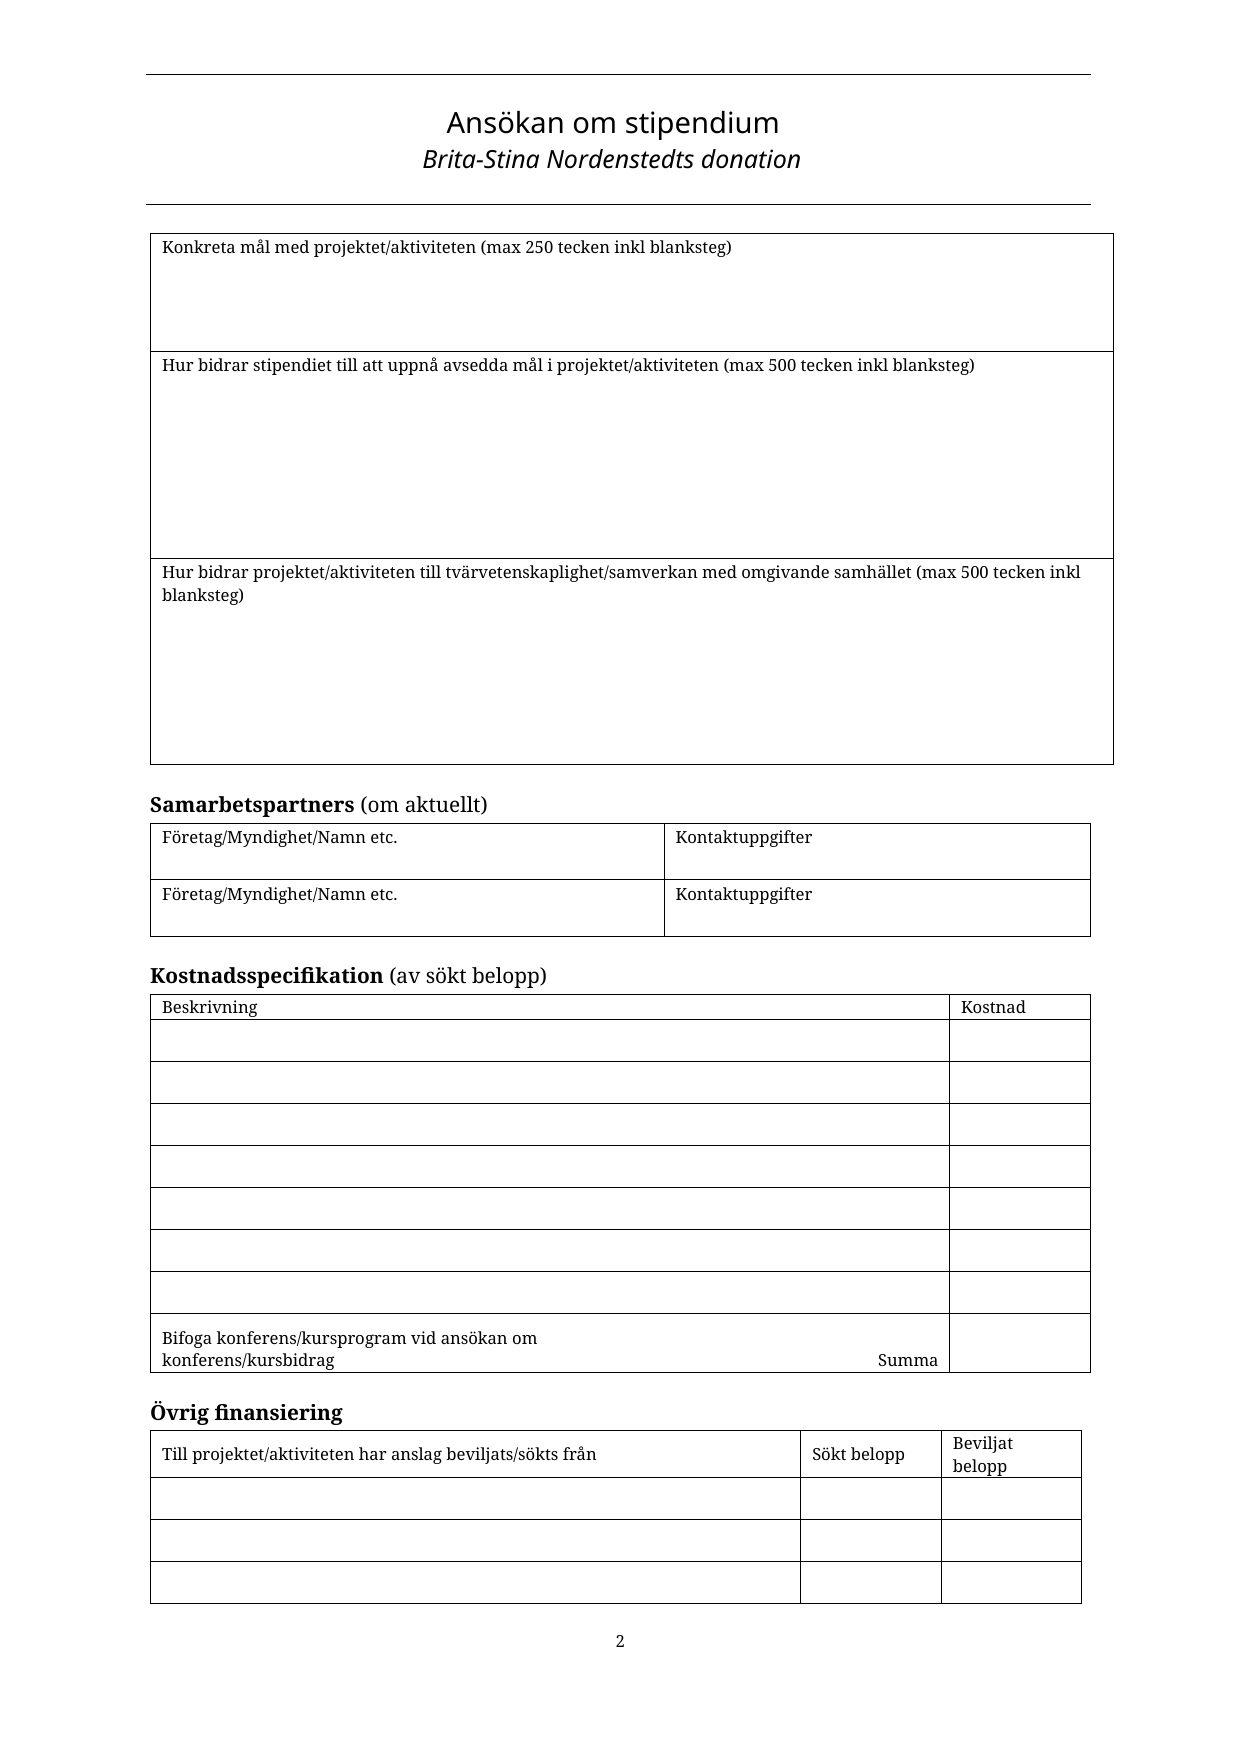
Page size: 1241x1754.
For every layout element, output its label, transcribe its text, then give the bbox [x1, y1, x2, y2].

table_cell [151, 1188, 949, 1229]
table_cell [801, 1478, 941, 1519]
text Kostnadsspecifikation (av sökt belopp) [150, 962, 1090, 990]
table_cell Hur bidrar stipendiet till att uppnå avsedda mål i projektet/aktiviteten (max 500 tecken inkl blanksteg) [151, 352, 1113, 557]
table_cell [942, 1562, 1081, 1603]
text Övrig finansiering [150, 1398, 1090, 1426]
table_cell [151, 1146, 949, 1187]
table_cell [950, 1230, 1090, 1271]
table_cell Bifoga konferens/kursprogram vid ansökan om konferens/kursbidrag [151, 1314, 695, 1372]
table_cell [950, 1062, 1090, 1103]
table_cell [151, 1272, 949, 1313]
table_cell [942, 1478, 1081, 1519]
table_cell [942, 1520, 1081, 1561]
text Samarbetspartners (om aktuellt) [150, 790, 1090, 819]
table_cell [950, 1146, 1090, 1187]
table_cell Företag/Myndighet/Namn etc. [151, 880, 664, 936]
table_cell Konkreta mål med projektet/aktiviteten (max 250 tecken inkl blanksteg) [151, 234, 1113, 351]
table_header Sökt belopp [801, 1431, 941, 1477]
table_header Till projektet/aktiviteten har anslag beviljats/sökts från [151, 1431, 800, 1477]
table_header Företag/Myndighet/Namn etc. [151, 824, 664, 879]
table_cell [950, 1314, 1090, 1372]
table_cell [151, 1230, 949, 1271]
table_cell Kontaktuppgifter [665, 880, 1090, 936]
table_cell [950, 1020, 1090, 1061]
table_cell [950, 1104, 1090, 1145]
table_header Beviljat belopp [942, 1431, 1081, 1477]
table_cell [801, 1562, 941, 1603]
table_cell [151, 1520, 800, 1561]
table_cell [801, 1520, 941, 1561]
table_cell [151, 1020, 949, 1061]
table_cell [151, 1062, 949, 1103]
table_cell Summa [695, 1314, 949, 1372]
table_cell Hur bidrar projektet/aktiviteten till tvärvetenskaplighet/samverkan med omgivande samhället (max 500 tecken inkl blanksteg) [151, 559, 1113, 764]
table_cell [151, 1104, 949, 1145]
table_cell [151, 1478, 800, 1519]
table_header Kostnad [950, 995, 1090, 1019]
table_header Beskrivning [151, 995, 949, 1019]
table_cell [950, 1272, 1090, 1313]
table_cell [950, 1188, 1090, 1229]
table_header Kontaktuppgifter [665, 824, 1090, 879]
table_cell [151, 1562, 800, 1603]
